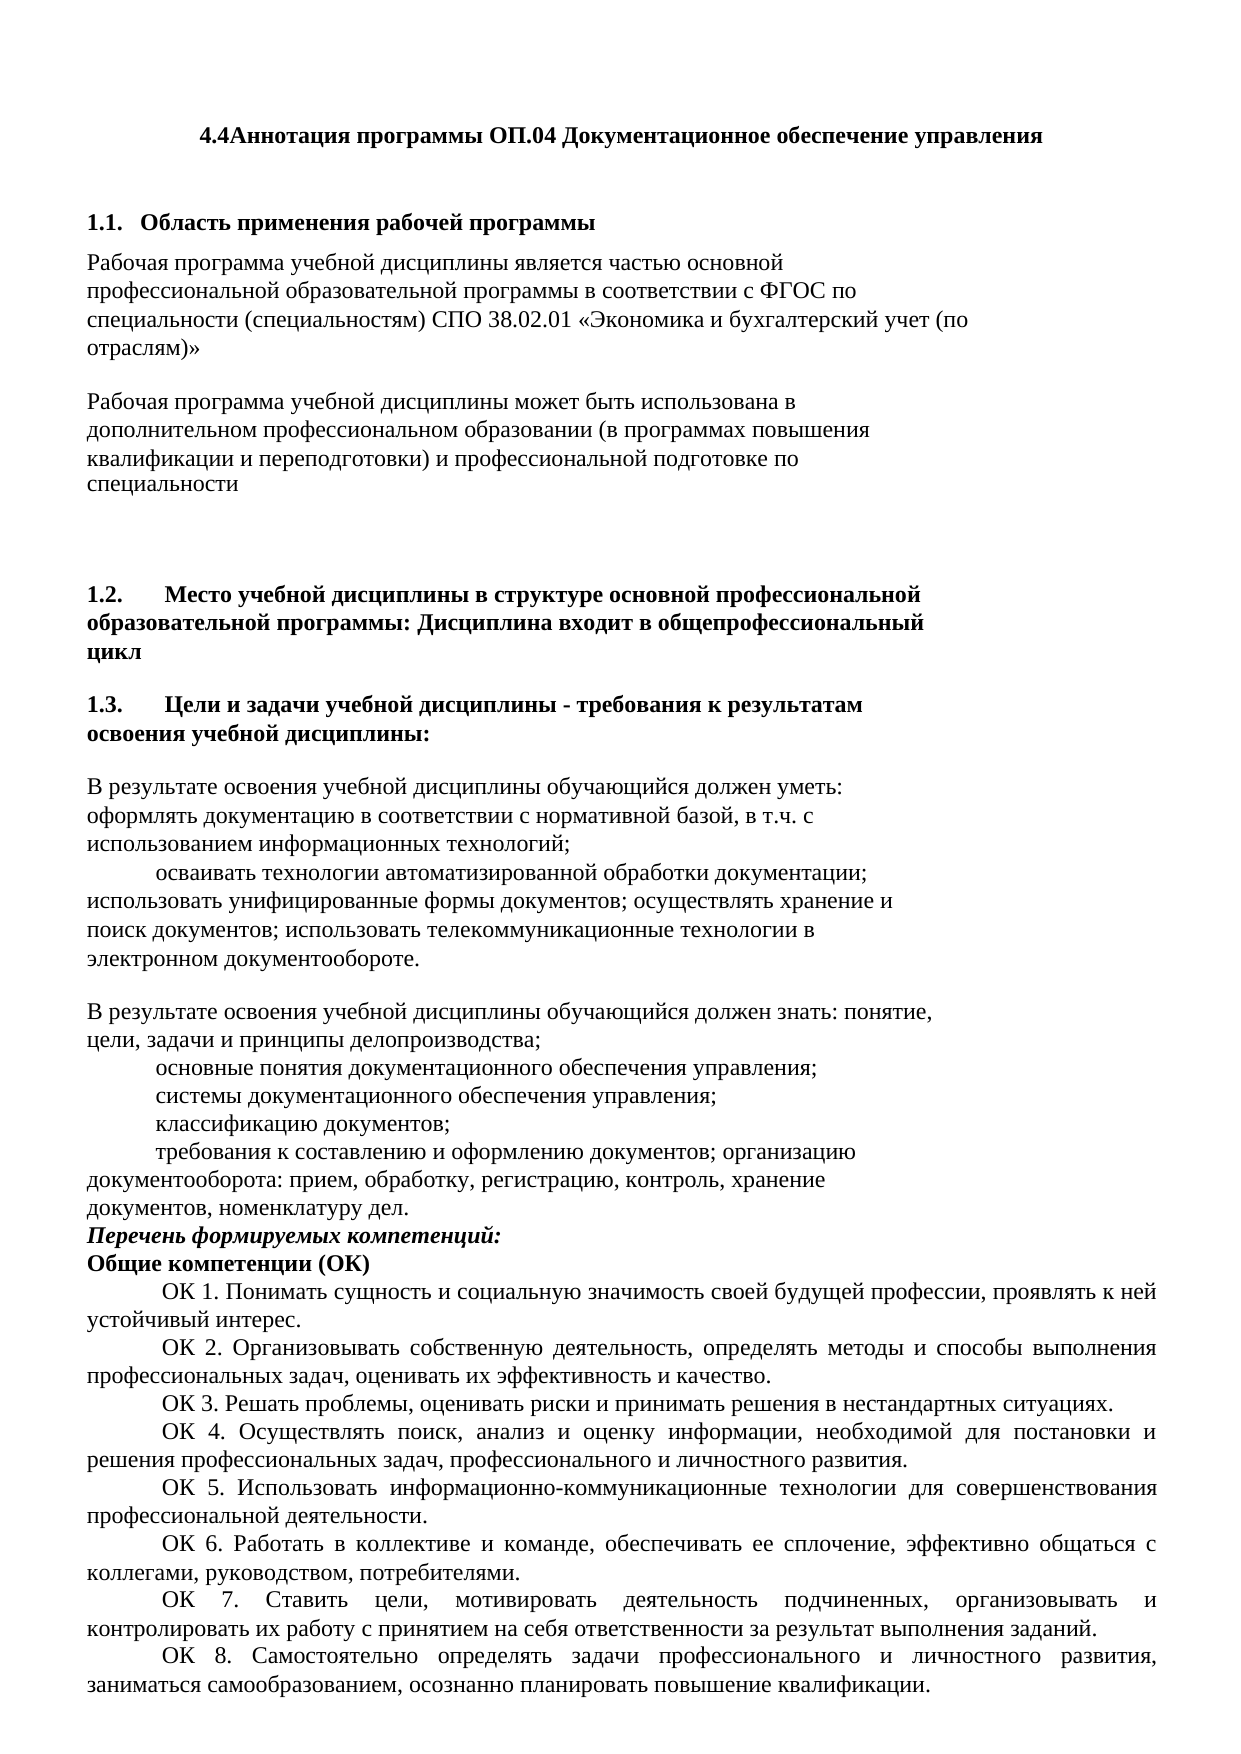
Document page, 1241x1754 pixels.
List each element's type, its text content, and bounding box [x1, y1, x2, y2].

text Рабочая программа учебной дисциплины является частью основной профессиональной образовательной программы в соответствии с ФГОС по специальности (специальностям) СПО 38.02.01 «Экономика и бухгалтерский учет (по отраслям)» [87, 247, 973, 361]
text ОК 4. Осуществлять поиск, анализ и оценку информации, необходимой для постановки и решения профессиональных задач, профессионального и личностного развития. [87, 1417, 1158, 1473]
text ОК 6. Работать в коллективе и команде, обеспечивать ее сплочение, эффективно общаться с коллегами, руководством, потребителями. [87, 1529, 1158, 1586]
text требования к составлению и оформлению документов; организацию документооборота: прием, обработку, регистрацию, контроль, хранение документов, номенклатуру дел. [87, 1137, 879, 1221]
text ОК 8. Самостоятельно определять задачи профессионального и личностного развития, заниматься самообразованием, осознанно планировать повышение квалификации. [87, 1642, 1158, 1698]
text Перечень формируемых компетенций: [87, 1221, 1158, 1249]
text специальности [87, 472, 1158, 496]
text 4.4Аннотация программы ОП.04 Документационное обеспечение управления [84, 75, 1158, 161]
text ОК 3. Решать проблемы, оценивать риски и принимать решения в нестандартных ситуациях. [87, 1389, 1158, 1417]
list Область применения рабочей программы [87, 161, 1158, 247]
text Общие компетенции (ОК) [87, 1249, 1158, 1277]
text ОК 2. Организовывать собственную деятельность, определять методы и способы выполнения профессиональных задач, оценивать их эффективность и качество. [87, 1333, 1158, 1389]
text В результате освоения учебной дисциплины обучающийся должен знать: понятие, цели, задачи и принципы делопроизводства; [87, 997, 954, 1053]
list Место учебной дисциплины в структуре основной профессиональной образовательной программы: Дисциплина входит в общепрофессиональный цикл [87, 579, 954, 665]
text ОК 1. Понимать сущность и социальную значимость своей будущей профессии, проявлять к ней устойчивый интерес. [87, 1277, 1158, 1333]
text ОК 7. Ставить цели, мотивировать деятельность подчиненных, организовывать и контролировать их работу с принятием на себя ответственности за результат выполнения заданий. [87, 1586, 1158, 1642]
text В результате освоения учебной дисциплины обучающийся должен уметь: оформлять документацию в соответствии с нормативной базой, в т.ч. с использованием информационных технологий; [87, 772, 954, 857]
text ОК 5. Использовать информационно-коммуникационные технологии для совершенствования профессиональной деятельности. [87, 1473, 1158, 1529]
text основные понятия документационного обеспечения управления; системы документационного обеспечения управления; классификацию документов; [155, 1053, 871, 1137]
text осваивать технологии автоматизированной обработки документации; использовать унифицированные формы документов; осуществлять хранение и поиск документов; использовать телекоммуникационные технологии в электронном документообороте. [87, 857, 912, 972]
text Рабочая программа учебной дисциплины может быть использована в дополнительном профессиональном образовании (в программах повышения квалификации и переподготовки) и профессиональной подготовке по [87, 386, 973, 472]
list Цели и задачи учебной дисциплины - требования к результатам освоения учебной дисциплины: [87, 690, 954, 747]
